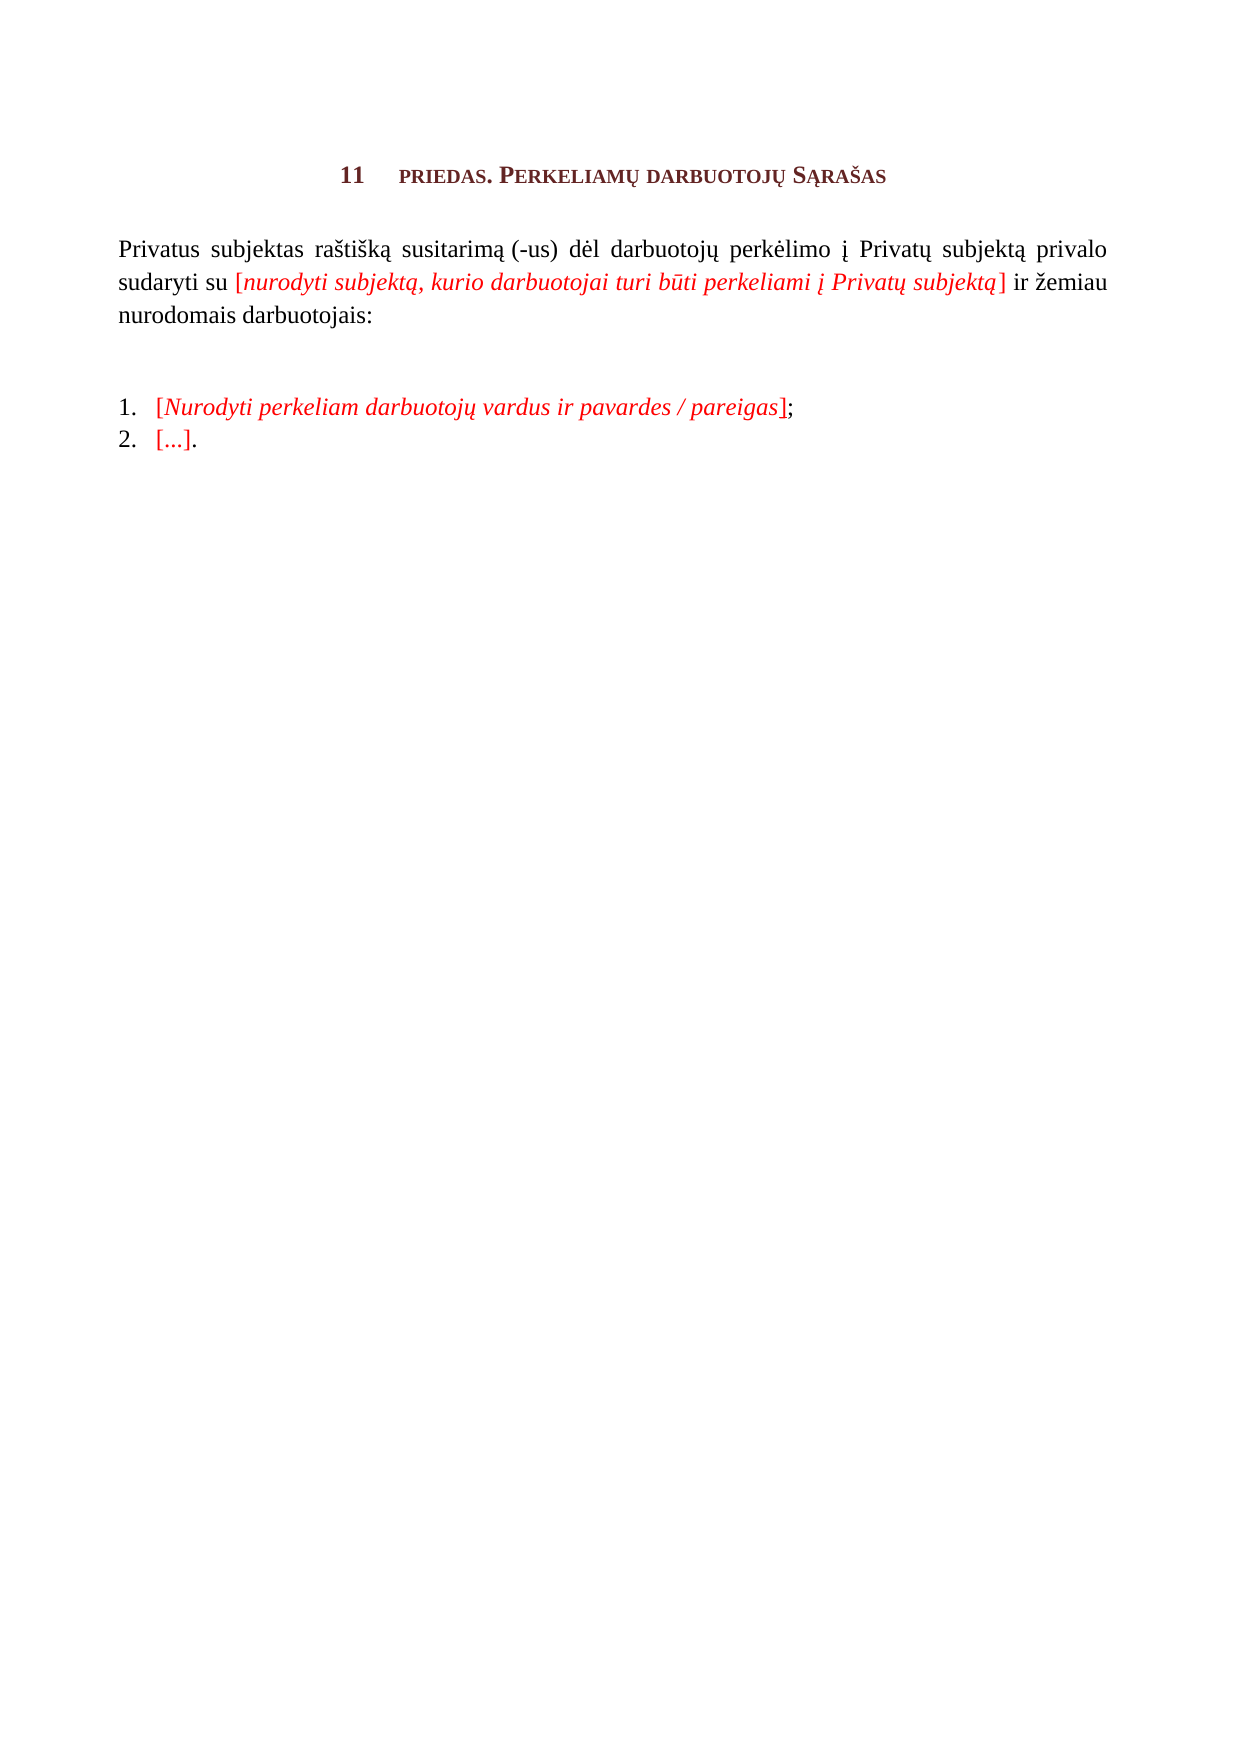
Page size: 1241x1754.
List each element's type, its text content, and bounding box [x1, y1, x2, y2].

list [...]. [118, 424, 1107, 453]
text Privatus subjektas raštišką susitarimą (-us) dėl darbuotojų perkėlimo į Privatų subjektą privalo sudaryti su [nurodyti subjektą, kurio darbuotojai turi būti perkeliami į Privatų subjektą] ir žemiau nurodomais darbuotojais: [118, 234, 1107, 329]
subtitle 11 priedas. Perkeliamų darbuotojų Sąrašas [118, 160, 1107, 189]
list [Nurodyti perkeliam darbuotojų vardus ir pavardes / pareigas]; [118, 392, 1107, 420]
